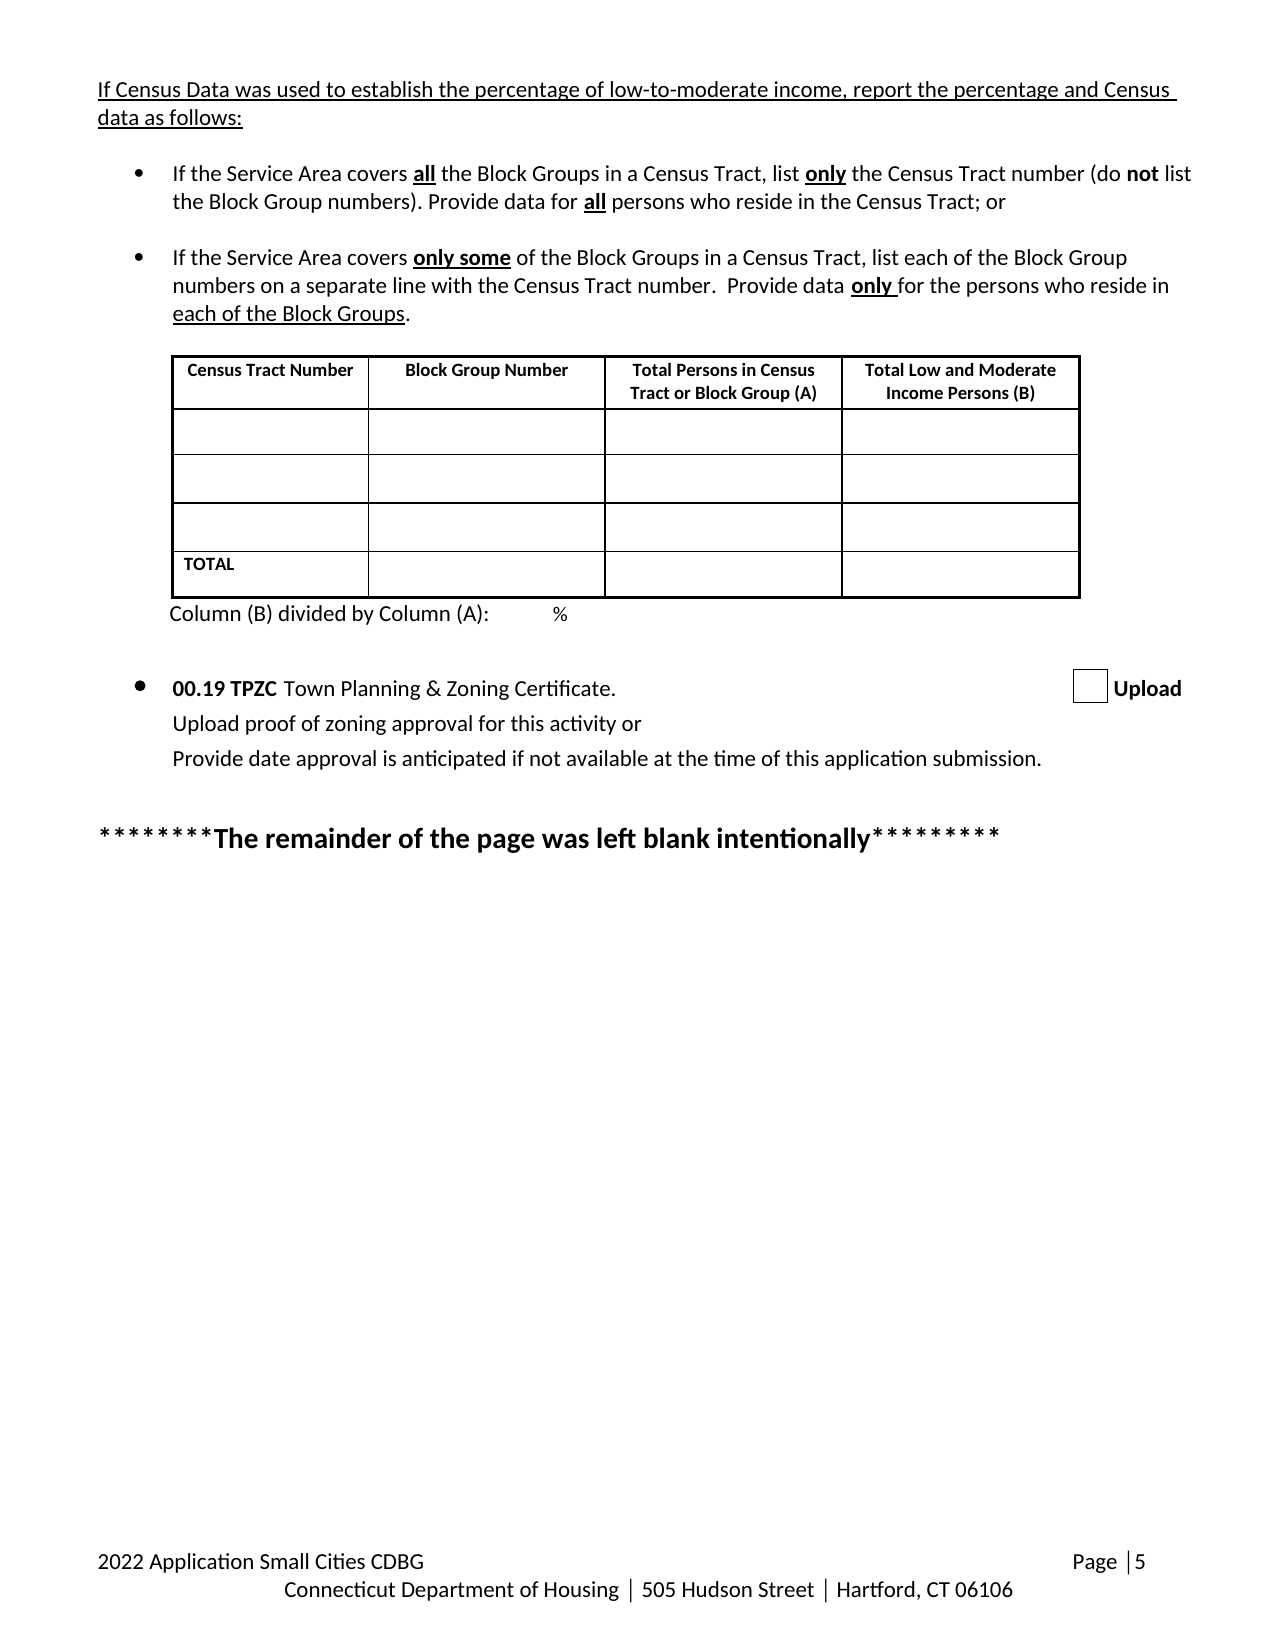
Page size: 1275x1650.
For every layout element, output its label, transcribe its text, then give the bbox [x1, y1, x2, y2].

table_cell [843, 410, 1078, 454]
table_cell [606, 504, 841, 551]
list 00.19 TPZC Town Planning & Zoning Certificate. Upload [135, 668, 1200, 703]
table_cell [369, 552, 604, 596]
table_cell [843, 455, 1078, 502]
list If the Service Area covers all the Block Groups in a Census Tract, list only the Census Tract number (do not list the Block Group numbers). Provide data for all persons who reside in the Census Tract; or [135, 159, 1200, 215]
table_header Census Tract Number [174, 358, 368, 408]
table_cell [369, 455, 604, 502]
table_cell [606, 455, 841, 502]
table_cell [369, 410, 604, 454]
table_cell [174, 504, 368, 551]
table_header Total Persons in Census Tract or Block Group (A) [606, 358, 841, 408]
text ********The remainder of the page was left blank intentionally********* [97, 820, 1200, 856]
table_cell [843, 504, 1078, 551]
text If Census Data was used to establish the percentage of low-to-moderate income, report the percentage and Census data as follows: [97, 75, 1200, 131]
text Column (B) divided by Column (A): % [97, 599, 1200, 627]
text Provide date approval is anticipated if not available at the time of this application submission. [97, 744, 1200, 772]
table_cell [843, 552, 1078, 596]
table_cell [174, 455, 368, 502]
table_cell [606, 410, 841, 454]
table_cell [174, 410, 368, 454]
table_header Block Group Number [369, 358, 604, 408]
table_cell [369, 504, 604, 551]
list If the Service Area covers only some of the Block Groups in a Census Tract, list each of the Block Group numbers on a separate line with the Census Tract number. Provide data only for the persons who reside in each of the Block Groups. [135, 243, 1200, 327]
text Upload proof of zoning approval for this activity or [172, 709, 1200, 738]
table_cell TOTAL [174, 552, 368, 596]
table_cell [606, 552, 841, 596]
table_header Total Low and Moderate Income Persons (B) [843, 358, 1078, 408]
